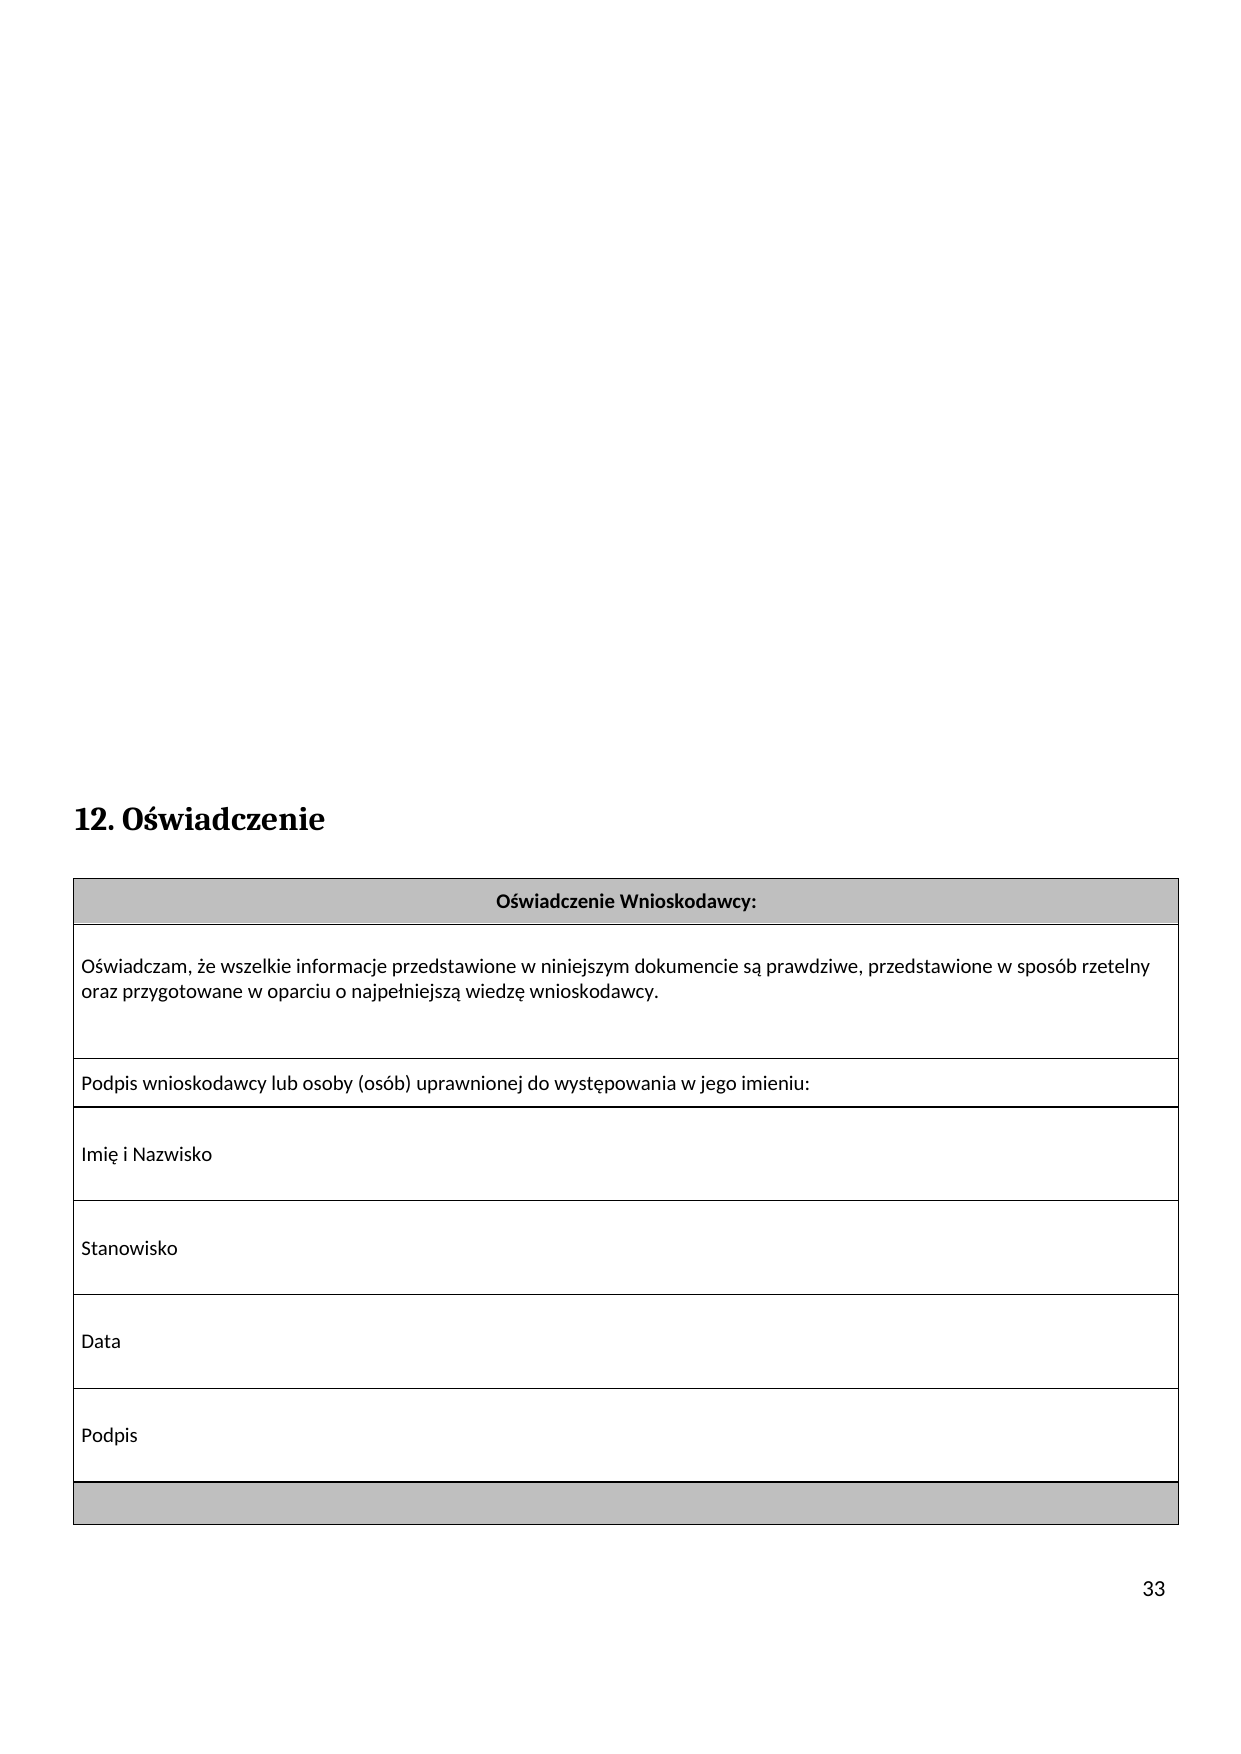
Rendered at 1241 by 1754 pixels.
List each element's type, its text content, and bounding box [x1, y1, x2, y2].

table_cell Data [74, 1295, 1178, 1388]
table_cell [74, 1483, 1178, 1524]
table_cell Podpis [74, 1389, 1178, 1481]
subtitle Oświadczenie [75, 800, 1165, 838]
table_cell Podpis wnioskodawcy lub osoby (osób) uprawnionej do występowania w jego imieniu: [74, 1059, 1178, 1106]
table_cell Stanowisko [74, 1201, 1178, 1294]
table_cell Oświadczam, że wszelkie informacje przedstawione w niniejszym dokumencie są prawdziwe, przedstawione w sposób rzetelny oraz przygotowane w oparciu o najpełniejszą wiedzę wnioskodawcy. [74, 925, 1178, 1058]
table_header Oświadczenie Wnioskodawcy: [74, 879, 1178, 923]
table_cell Imię i Nazwisko [74, 1108, 1178, 1200]
